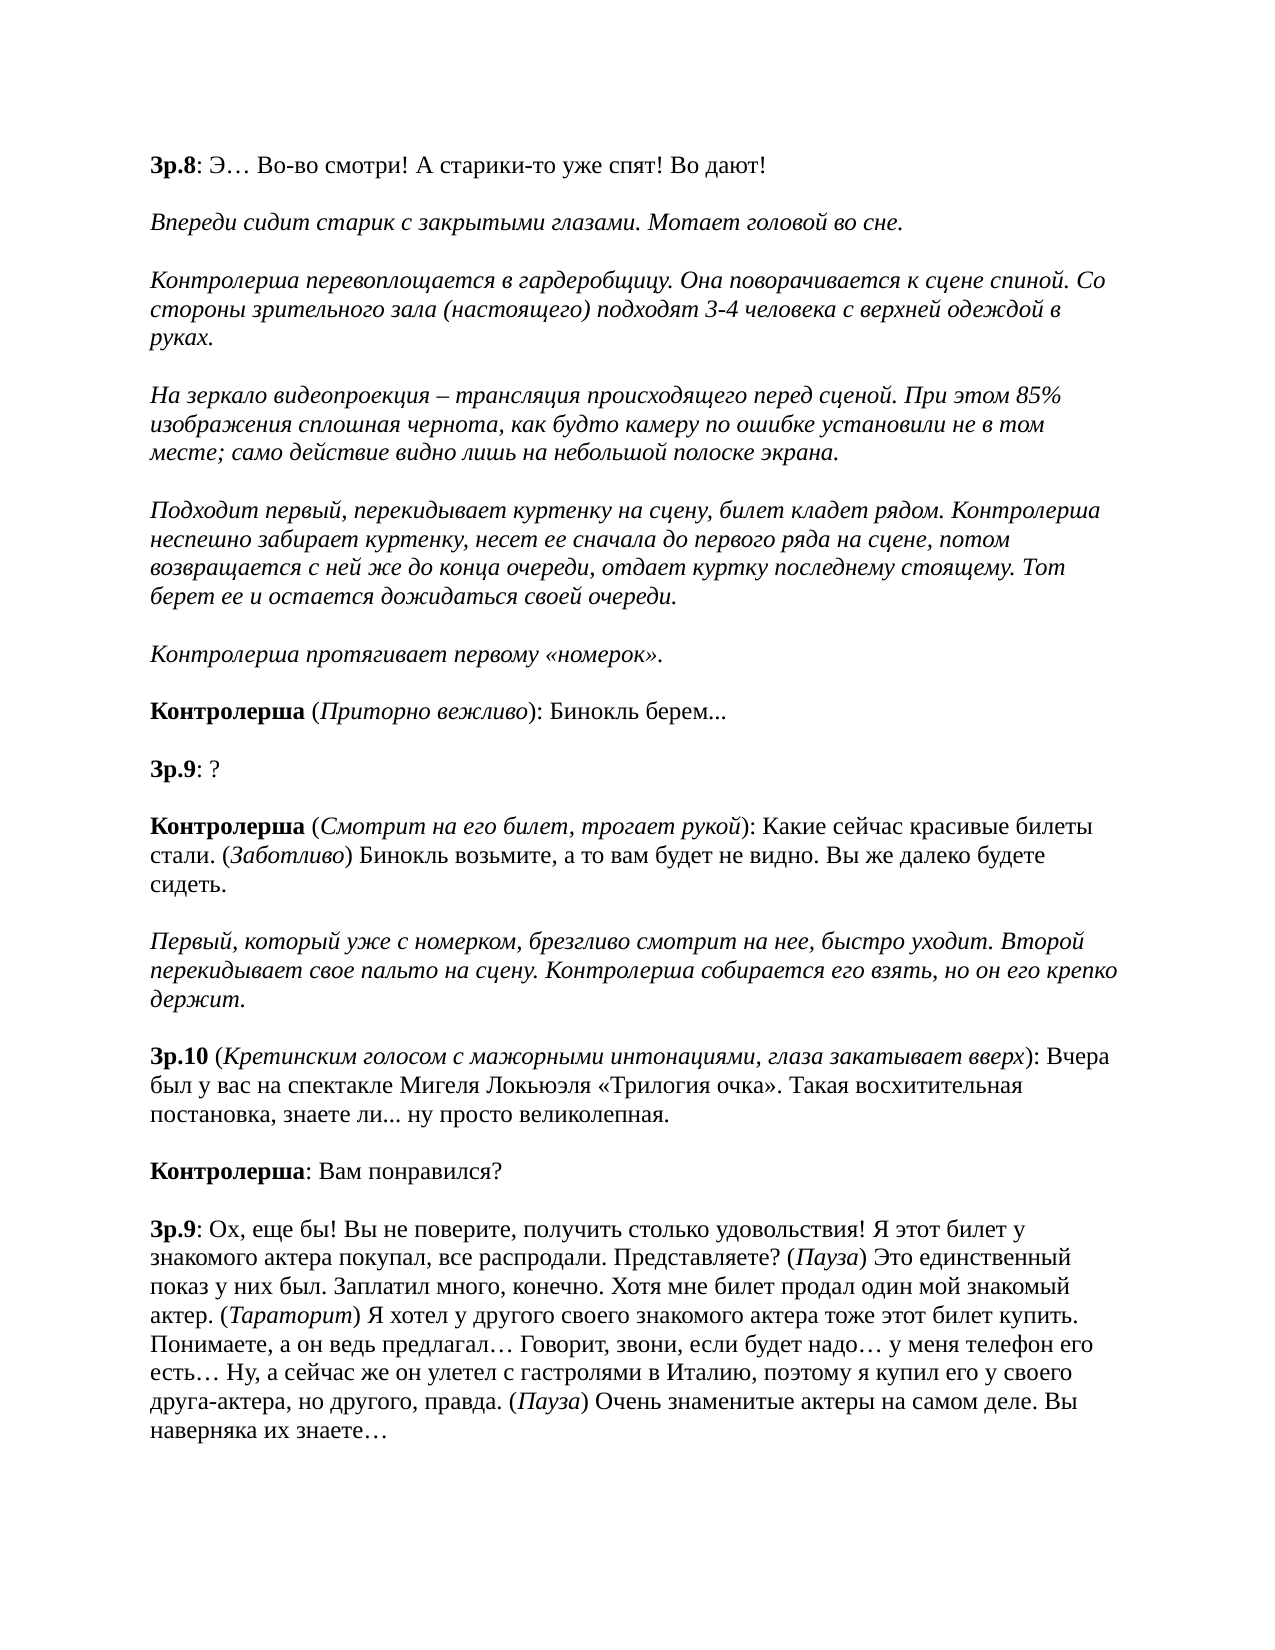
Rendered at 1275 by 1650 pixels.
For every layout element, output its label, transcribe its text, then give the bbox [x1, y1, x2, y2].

text Контролерша (Приторно вежливо): Бинокль берем... [150, 696, 1125, 725]
text Контролерша (Смотрит на его билет, трогает рукой): Какие сейчас красивые билеты стали. (Заботливо) Бинокль возьмите, а то вам будет не видно. Вы же далеко будете сидеть. [150, 811, 1125, 897]
text Первый, который уже с номерком, брезгливо смотрит на нее, быстро уходит. Второй перекидывает свое пальто на сцену. Контролерша собирается его взять, но он его крепко держит. [150, 926, 1125, 1012]
text Зр.9: Ох, еще бы! Вы не поверите, получить столько удовольствия! Я этот билет у знакомого актера покупал, все распродали. Представляете? (Пауза) Это единственный показ у них был. Заплатил много, конечно. Хотя мне билет продал один мой знакомый актер. (Тараторит) Я хотел у другого своего знакомого актера тоже этот билет купить. Понимаете, а он ведь предлагал… Говорит, звони, если будет надо… у меня телефон его есть… Ну, а сейчас же он улетел с гастролями в Италию, поэтому я купил его у своего друга-актера, но другого, правда. (Пауза) Очень знаменитые актеры на самом деле. Вы наверняка их знаете… [150, 1214, 1125, 1444]
text Контролерша: Вам понравился? [150, 1156, 1125, 1185]
text Зр.9: ? [150, 754, 1125, 782]
text Впереди сидит старик с закрытыми глазами. Мотает головой во сне. [150, 207, 1125, 236]
text Зр.10 (Кретинским голосом с мажорными интонациями, глаза закатывает вверх): Вчера был у вас на спектакле Мигеля Локьюэля «Трилогия очка». Такая восхитительная постановка, знаете ли... ну просто великолепная. [150, 1041, 1125, 1127]
text Зр.8: Э… Во-во смотри! А старики-то уже спят! Во дают! [150, 150, 1125, 179]
text Подходит первый, перекидывает куртенку на сцену, билет кладет рядом. Контролерша неспешно забирает куртенку, несет ее сначала до первого ряда на сцене, потом возвращается с ней же до конца очереди, отдает куртку последнему стоящему. Тот берет ее и остается дожидаться своей очереди. [150, 495, 1125, 610]
text На зеркало видеопроекция – трансляция происходящего перед сценой. При этом 85% изображения сплошная чернота, как будто камеру по ошибке установили не в том месте; само действие видно лишь на небольшой полоске экрана. [150, 380, 1125, 466]
text Контролерша перевоплощается в гардеробщицу. Она поворачивается к сцене спиной. Со стороны зрительного зала (настоящего) подходят 3-4 человека с верхней одеждой в руках. [150, 265, 1125, 351]
text Контролерша протягивает первому «номерок». [150, 639, 1125, 667]
